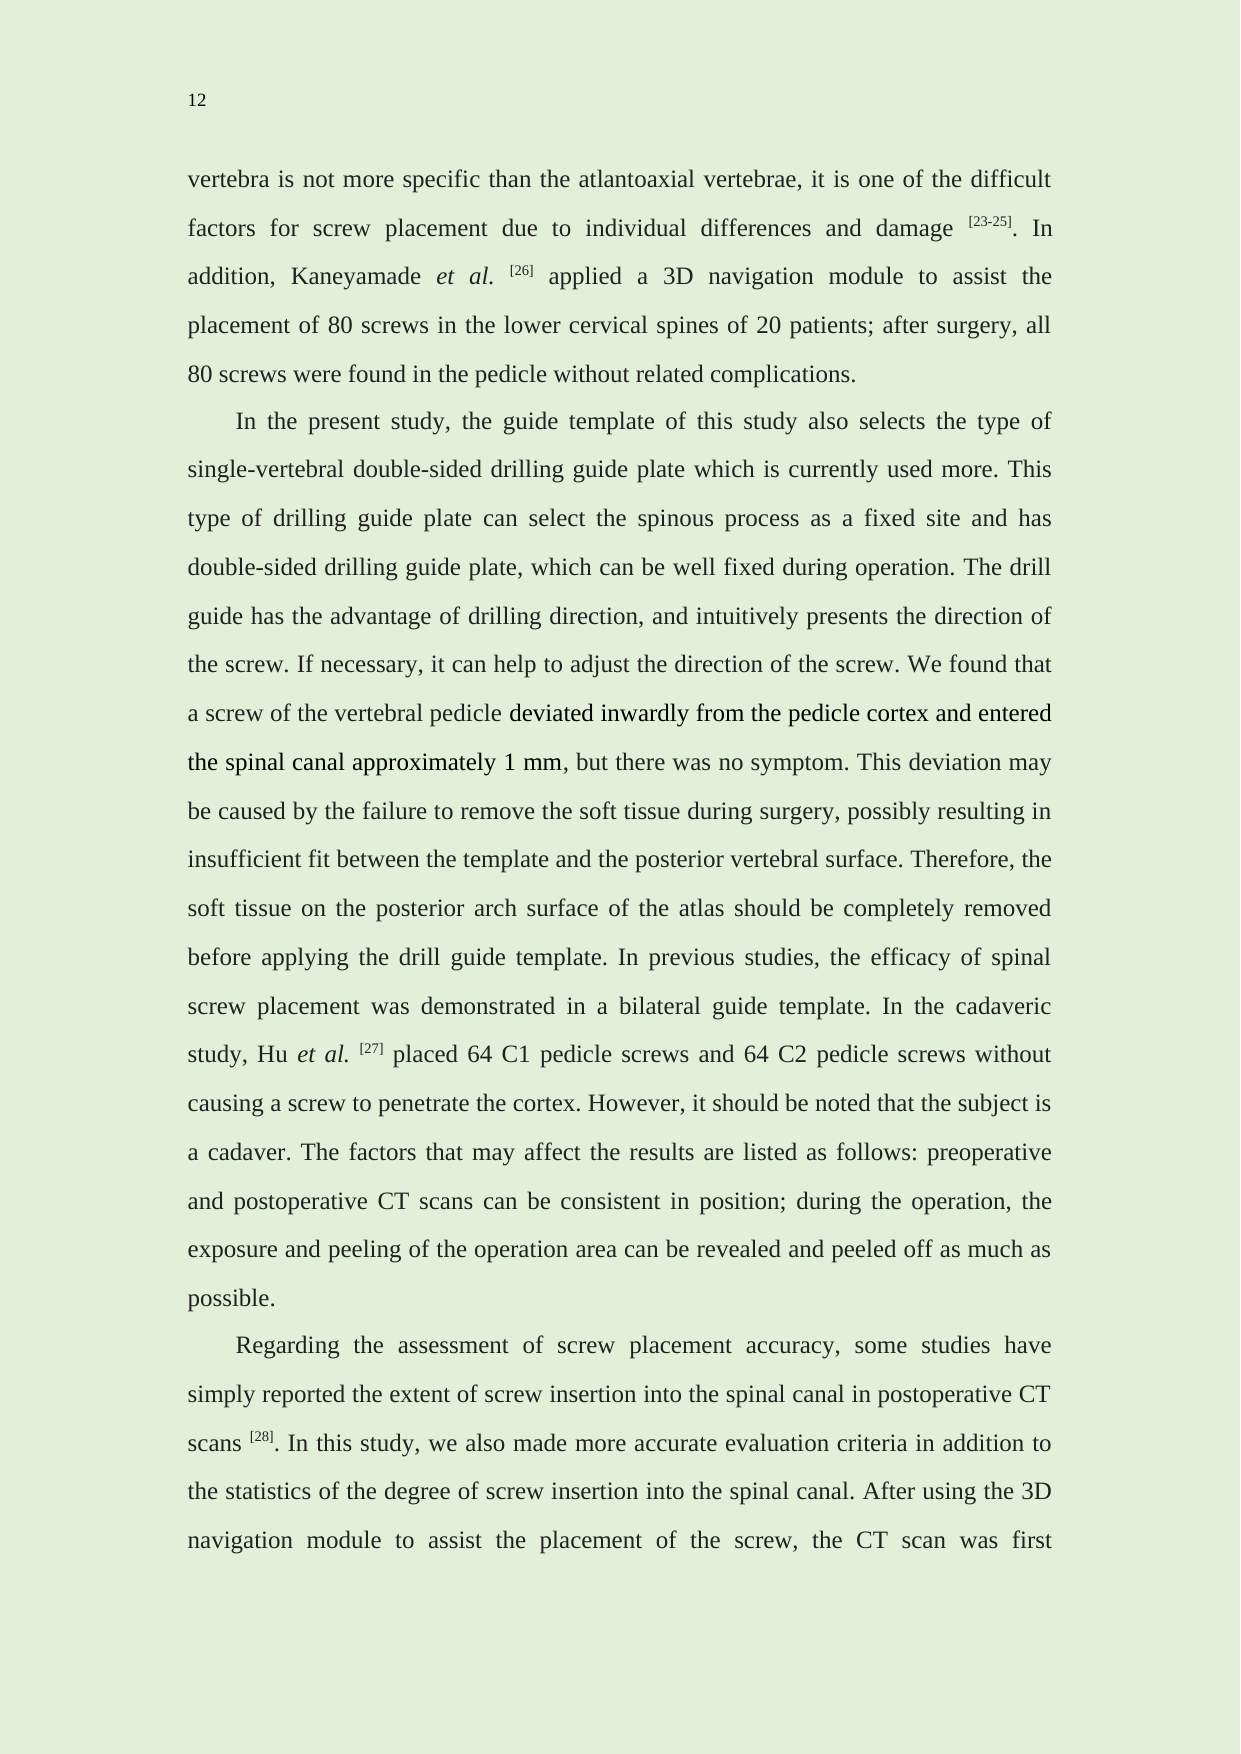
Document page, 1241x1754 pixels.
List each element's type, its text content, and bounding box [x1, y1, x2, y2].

text In the present study, the guide template of this study also selects the type of single-vertebral double-sided drilling guide plate which is currently used more. This type of drilling guide plate can select the spinous process as a fixed site and has double-sided drilling guide plate, which can be well fixed during operation. The drill guide has the advantage of drilling direction, and intuitively presents the direction of the screw. If necessary, it can help to adjust the direction of the screw. We found that a screw of the vertebral pedicle deviated inwardly from the pedicle cortex and entered the spinal canal approximately 1 mm, but there was no symptom. This deviation may be caused by the failure to remove the soft tissue during surgery, possibly resulting in insufficient fit between the template and the posterior vertebral surface. Therefore, the soft tissue on the posterior arch surface of the atlas should be completely removed before applying the drill guide template. In previous studies, the efficacy of spinal screw placement was demonstrated in a bilateral guide template. In the cadaveric study, Hu et al. [27] placed 64 C1 pedicle screws and 64 C2 pedicle screws without causing a screw to penetrate the cortex. However, it should be noted that the subject is a cadaver. The factors that may affect the results are listed as follows: preoperative and postoperative CT scans can be consistent in position; during the operation, the exposure and peeling of the operation area can be revealed and peeled off as much as possible. [187, 404, 1053, 1314]
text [187, 1328, 1053, 1556]
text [187, 162, 1053, 389]
